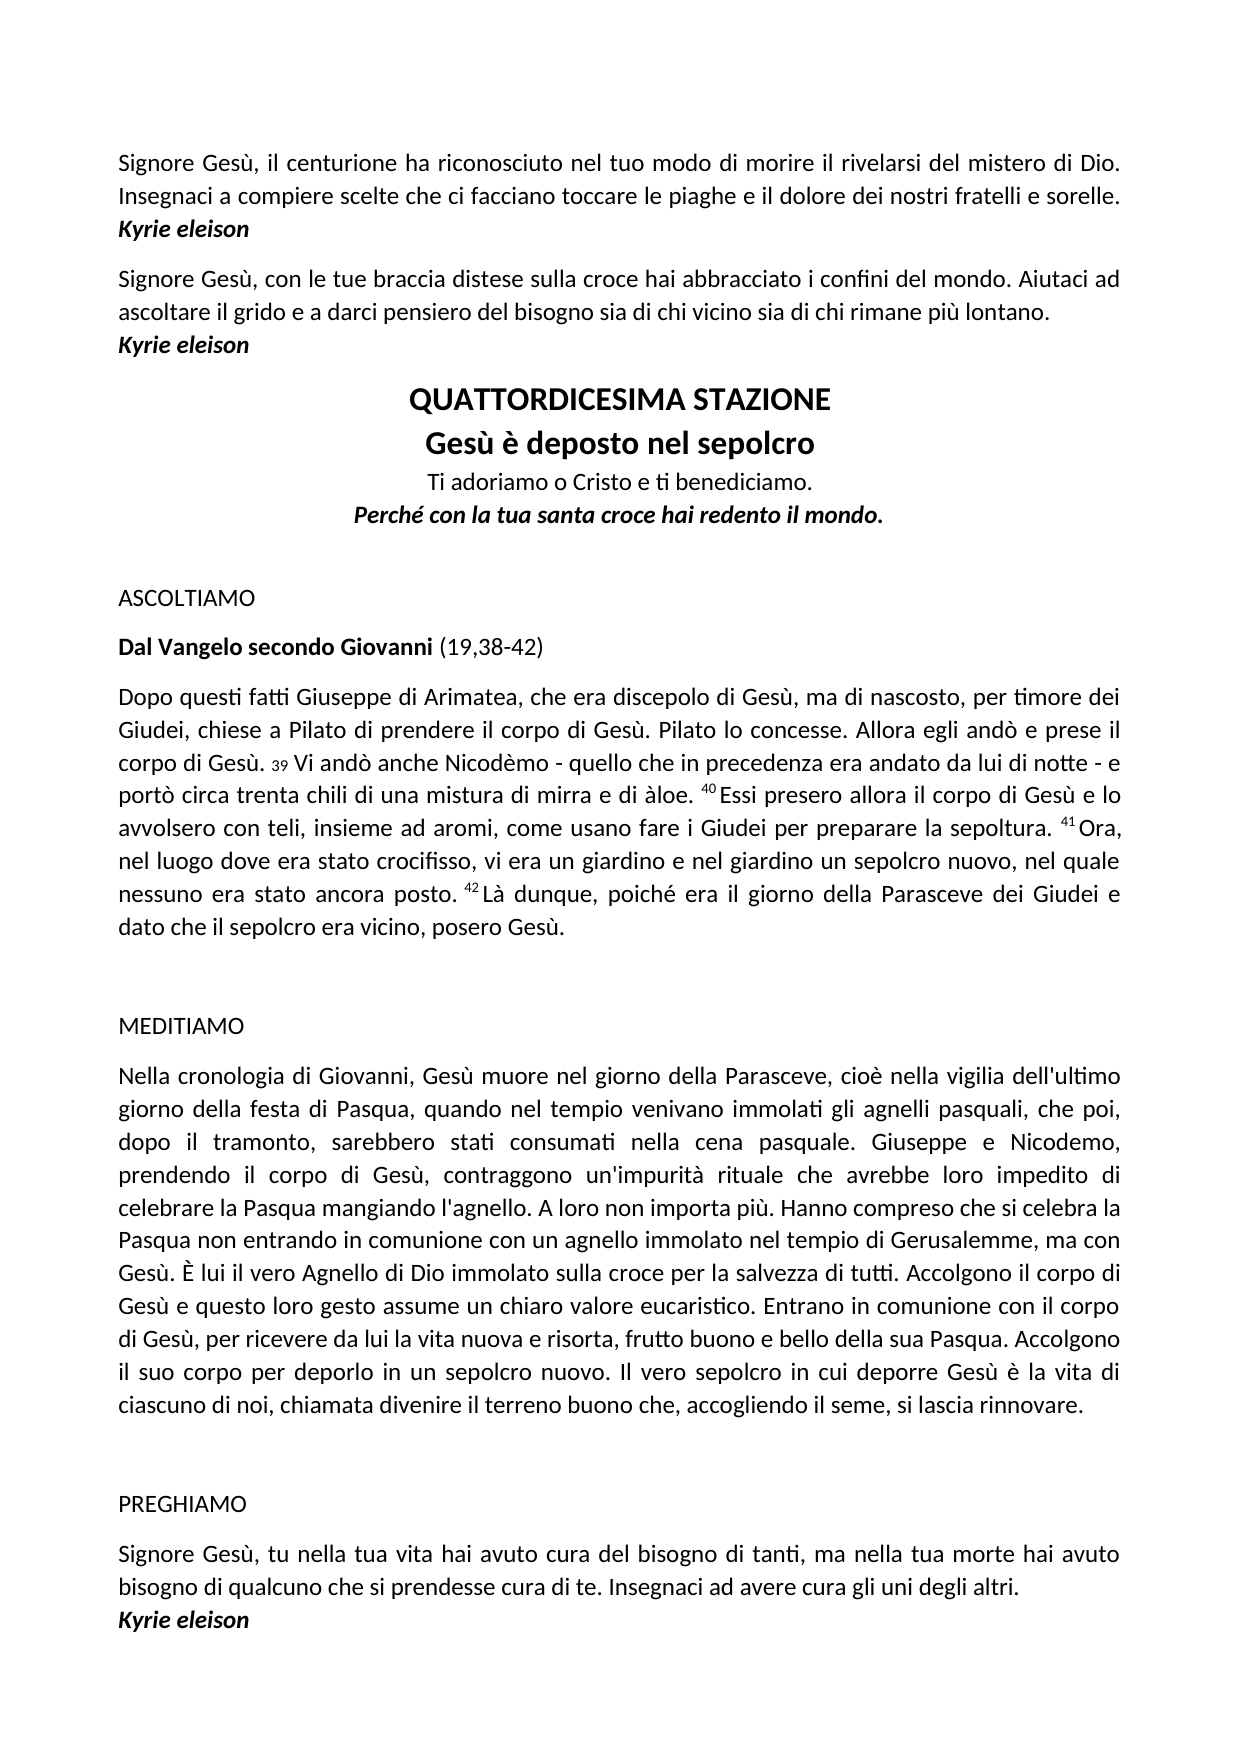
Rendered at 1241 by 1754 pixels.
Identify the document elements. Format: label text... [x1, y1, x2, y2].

text Signore Gesù, con le tue braccia distese sulla croce hai abbracciato i confini del mondo. Aiutaci ad ascoltare il grido e a darci pensiero del bisogno sia di chi vicino sia di chi rimane più lontano. [118, 263, 1122, 326]
text Nella cronologia di Giovanni, Gesù muore nel giorno della Parasceve, cioè nella vigilia dell'ultimo giorno della festa di Pasqua, quando nel tempio venivano immolati gli agnelli pasquali, che poi, dopo il tramonto, sarebbero stati consumati nella cena pasquale. Giuseppe e Nicodemo, prendendo il corpo di Gesù, contraggono un'impurità rituale che avrebbe loro impedito di celebrare la Pasqua mangiando l'agnello. A loro non importa più. Hanno compreso che si celebra la Pasqua non entrando in comunione con un agnello immolato nel tempio di Gerusalemme, ma con Gesù. È lui il vero Agnello di Dio immolato sulla croce per la salvezza di tutti. Accolgono il corpo di Gesù e questo loro gesto assume un chiaro valore eucaristico. Entrano in comunione con il corpo di Gesù, per ricevere da lui la vita nuova e risorta, frutto buono e bello della sua Pasqua. Accolgono il suo corpo per deporlo in un sepolcro nuovo. Il vero sepolcro in cui deporre Gesù è la vita di ciascuno di noi, chiamata divenire il terreno buono che, accogliendo il seme, si lascia rinnovare. [118, 1060, 1122, 1420]
text Perché con la tua santa croce hai redento il mondo. [118, 499, 1122, 530]
text ASCOLTIAMO [118, 582, 1122, 612]
text Gesù è deposto nel sepolcro [118, 422, 1122, 463]
text MEDITIAMO [118, 1011, 1122, 1041]
text Signore Gesù, il centurione ha riconosciuto nel tuo modo di morire il rivelarsi del mistero di Dio. Insegnaci a compiere scelte che ci facciano toccare le piaghe e il dolore dei nostri fratelli e sorelle. Kyrie eleison [118, 148, 1122, 244]
text Dopo questi fatti Giuseppe di Arimatea, che era discepolo di Gesù, ma di nascosto, per timore dei Giudei, chiese a Pilato di prendere il corpo di Gesù. Pilato lo concesse. Allora egli andò e prese il corpo di Gesù. 39 Vi andò anche Nicodèmo - quello che in precedenza era andato da lui di notte - e portò circa trenta chili di una mistura di mirra e di àloe. 40 Essi presero allora il corpo di Gesù e lo avvolsero con teli, insieme ad aromi, come usano fare i Giudei per preparare la sepoltura. 41 Ora, nel luogo dove era stato crocifisso, vi era un giardino e nel giardino un sepolcro nuovo, nel quale nessuno era stato ancora posto. 42 Là dunque, poiché era il giorno della Parasceve dei Giudei e dato che il sepolcro era vicino, posero Gesù. [118, 681, 1122, 942]
text Ti adoriamo o Cristo e ti benediciamo. [118, 466, 1122, 497]
text Dal Vangelo secondo Giovanni (19,38-42) [118, 631, 1122, 662]
text QUATTORDICESIMA STAZIONE [118, 378, 1122, 419]
text PREGHIAMO [118, 1488, 1122, 1519]
text Signore Gesù, tu nella tua vita hai avuto cura del bisogno di tanti, ma nella tua morte hai avuto bisogno di qualcuno che si prendesse cura di te. Insegnaci ad avere cura gli uni degli altri. [118, 1538, 1122, 1601]
text Kyrie eleison [118, 1604, 1122, 1634]
text Kyrie eleison [118, 329, 1122, 359]
